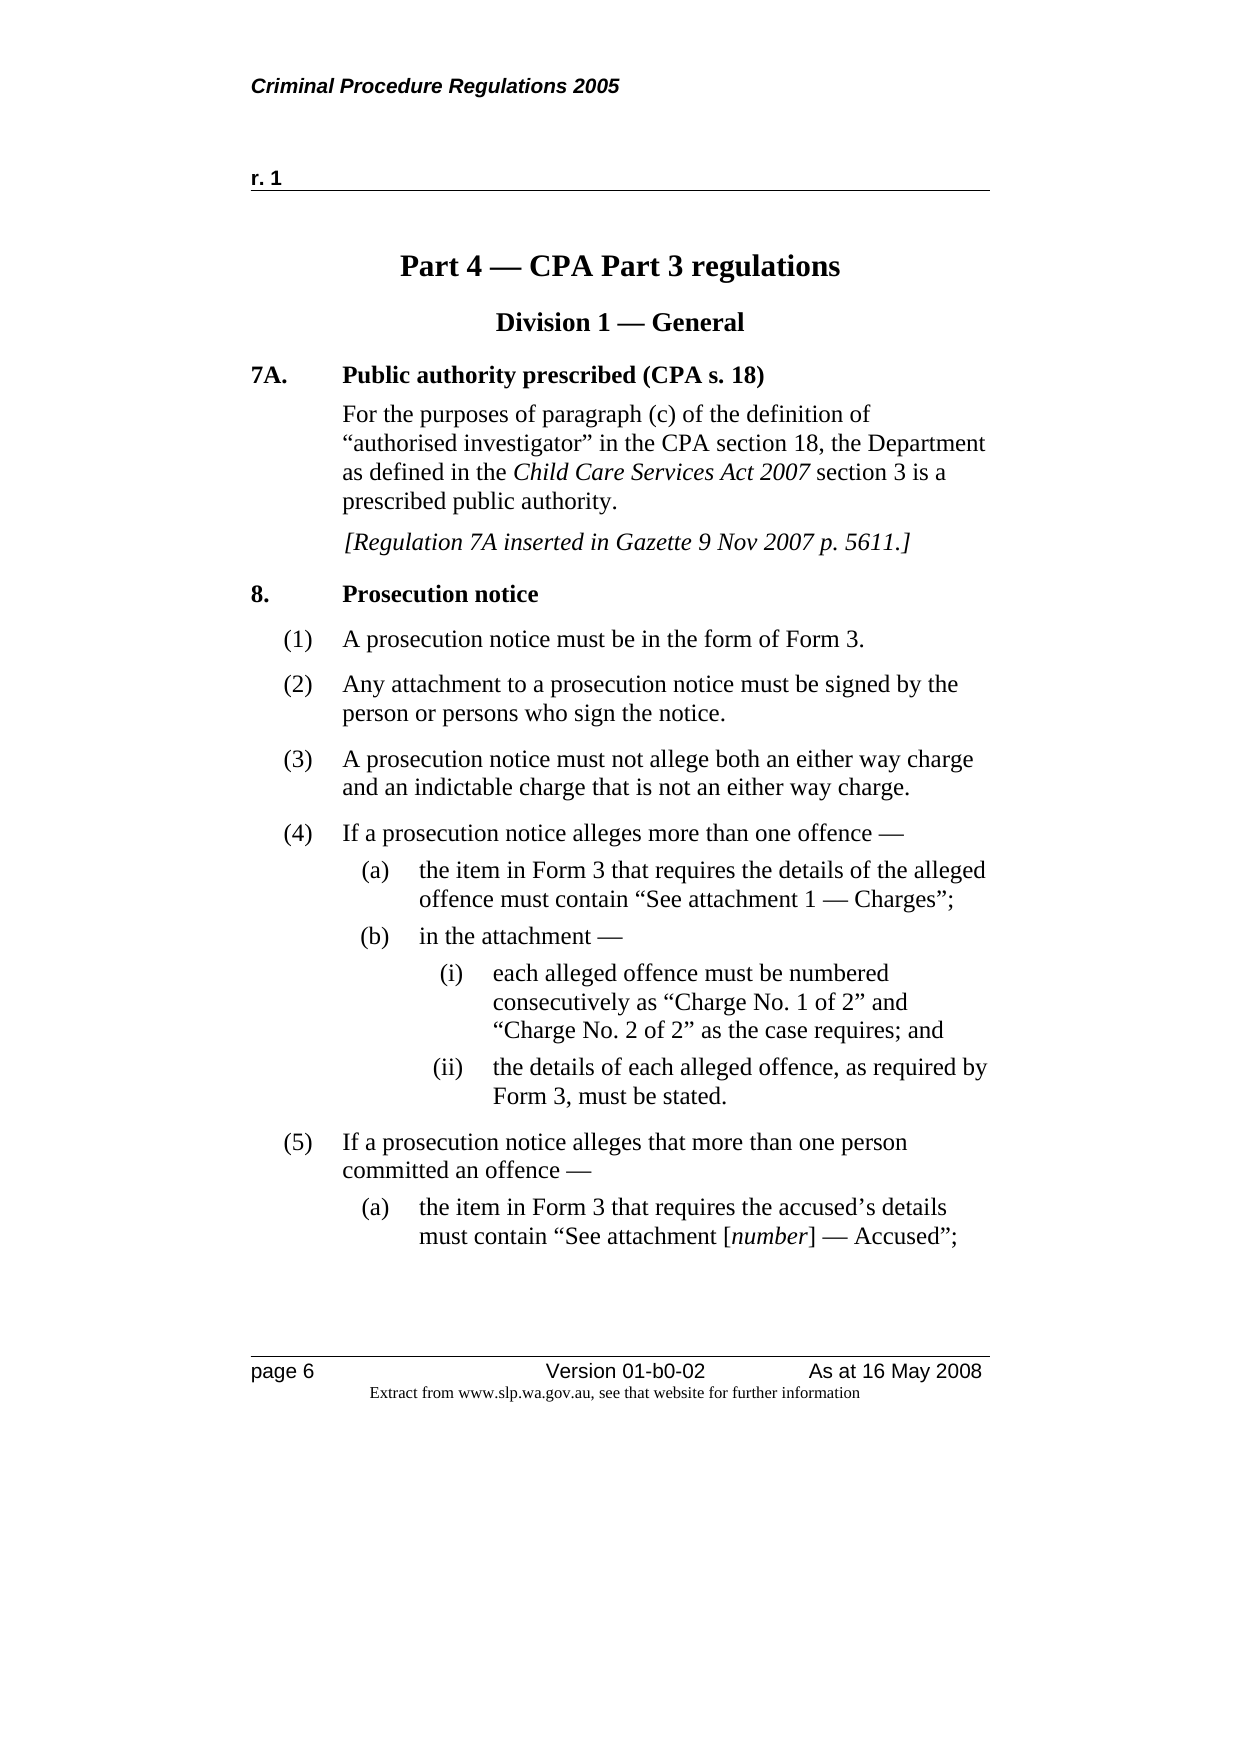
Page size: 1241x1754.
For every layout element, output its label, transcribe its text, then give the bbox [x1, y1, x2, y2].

text (a) the item in Form 3 that requires the details of the alleged offence must contain “See attachment 1 — Charges”; [251, 855, 990, 912]
text [Regulation 7A inserted in Gazette 9 Nov 2007 p. 5611.] [251, 527, 990, 556]
text (ii) the details of each alleged offence, as required by Form 3, must be stated. [251, 1052, 990, 1110]
text (2) Any attachment to a prosecution notice must be signed by the person or persons who sign the notice. [251, 669, 990, 727]
text For the purposes of paragraph (c) of the definition of “authorised investigator” in the CPA section 18, the Department as defined in the Child Care Services Act 2007 section 3 is a prescribed public authority. [251, 399, 990, 514]
text (b) in the attachment — [251, 921, 990, 949]
subtitle Division 1 — General [251, 306, 990, 337]
subtitle Part 4 — CPA Part 3 regulations [251, 247, 990, 283]
text (4) If a prosecution notice alleges more than one offence — [251, 818, 990, 847]
text (5) If a prosecution notice alleges that more than one person committed an offence — [251, 1127, 990, 1184]
text (a) the item in Form 3 that requires the accused’s details must contain “See attachment [number] — Accused”; [251, 1192, 990, 1250]
text (3) A prosecution notice must not allege both an either way charge and an indictable charge that is not an either way charge. [251, 744, 990, 801]
subtitle 8. Prosecution notice [251, 579, 990, 607]
text (1) A prosecution notice must be in the form of Form 3. [251, 624, 990, 653]
text (i) each alleged offence must be numbered consecutively as “Charge No. 1 of 2” and “Charge No. 2 of 2” as the case requires; and [251, 958, 990, 1044]
subtitle 7A. Public authority prescribed (CPA s. 18) [251, 360, 990, 389]
